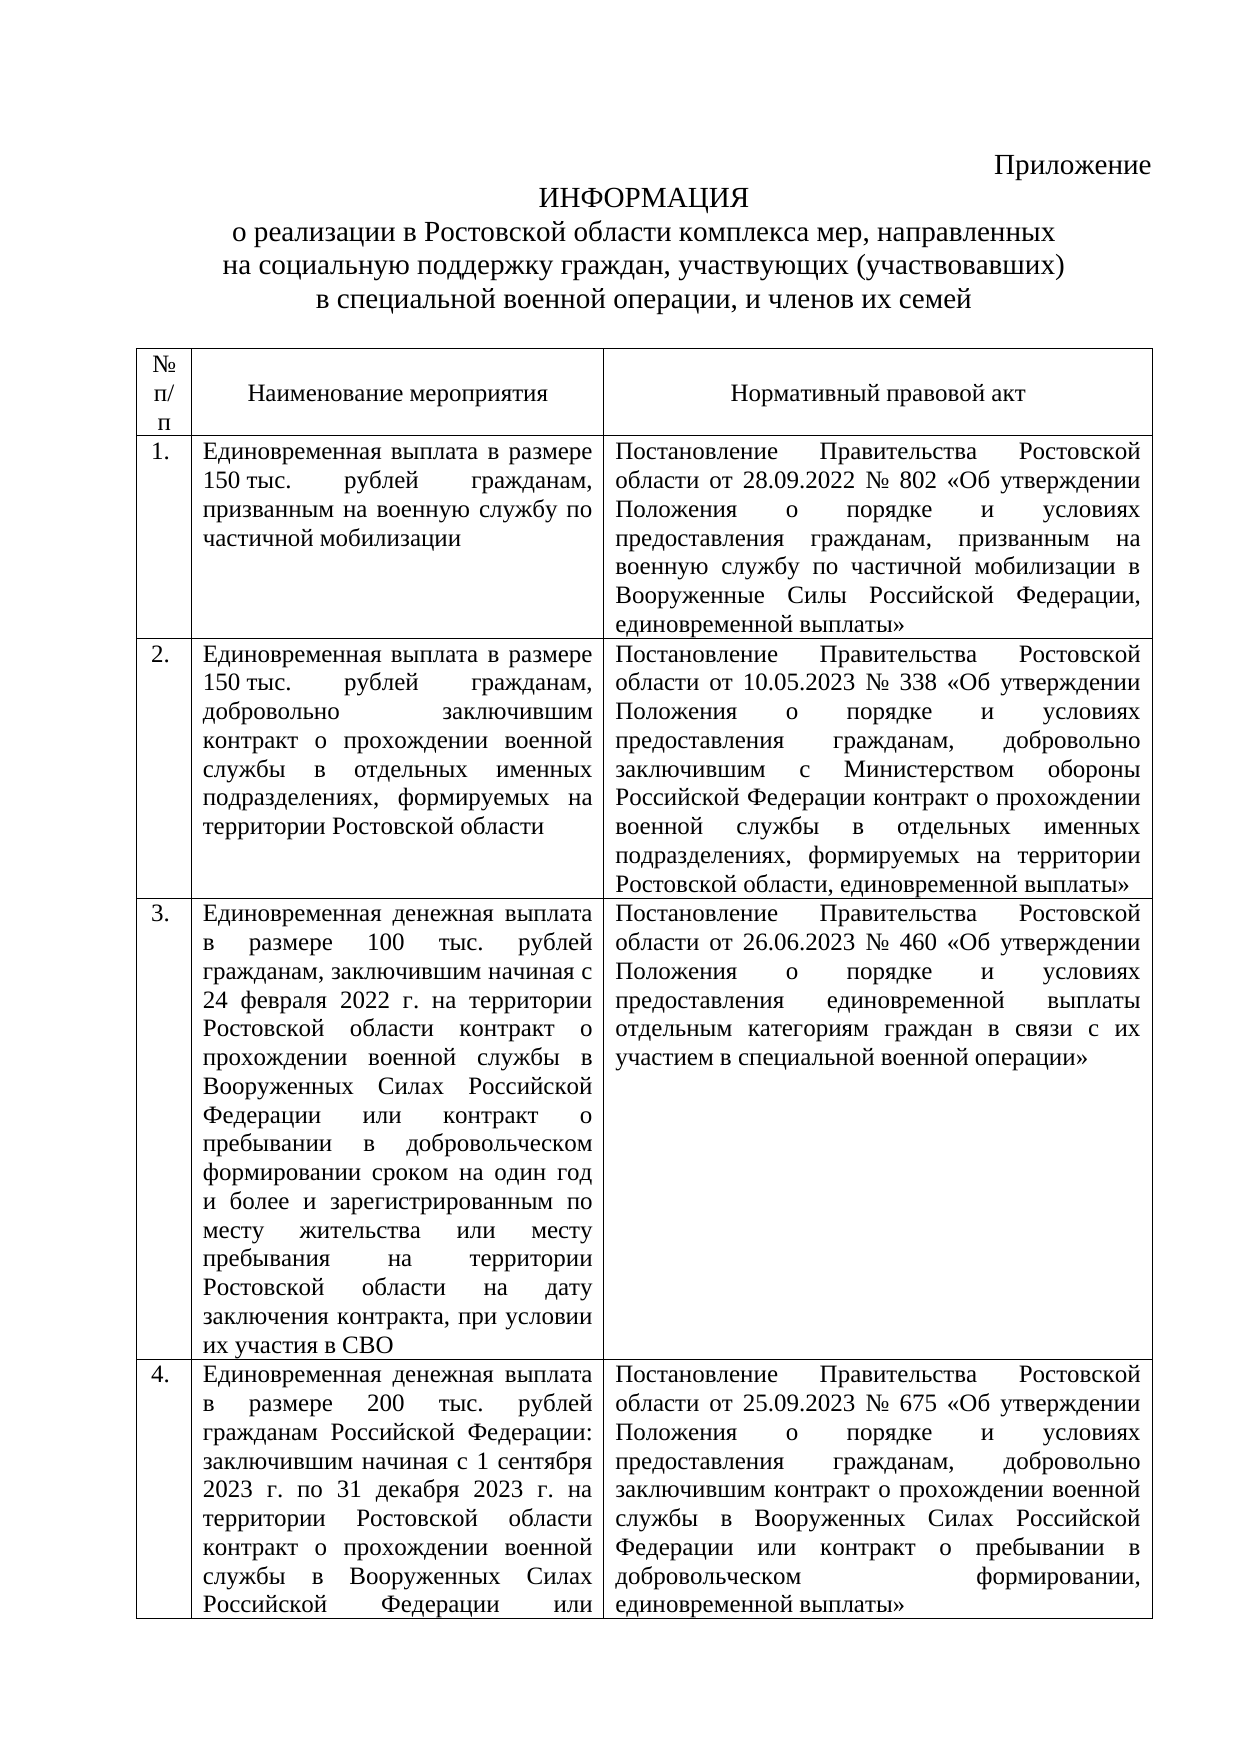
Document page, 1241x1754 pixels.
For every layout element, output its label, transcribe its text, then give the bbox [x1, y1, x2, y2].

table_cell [604, 1360, 1152, 1618]
table_header Наименование мероприятия [192, 349, 603, 435]
table_cell Постановление Правительства Ростовской области от 10.05.2023 № 338 «Об утверждении Положения о порядке и условиях предоставления гражданам, добровольно заключившим с Министерством обороны Российской Федерации контракт о прохождении военной службы в отдельных именных подразделениях, формируемых на территории Ростовской области, единовременной выплаты» [604, 639, 1152, 897]
table_cell Единовременная выплата в размере 150 тыс. рублей гражданам, добровольно заключившим контракт о прохождении военной службы в отдельных именных подразделениях, формируемых на территории Ростовской области [192, 639, 603, 897]
table_cell Единовременная выплата в размере 150 тыс. рублей гражданам, призванным на военную службу по частичной мобилизации [192, 436, 603, 638]
table_cell [137, 436, 191, 638]
text Приложение [136, 147, 1152, 180]
text о реализации в Ростовской области комплекса мер, направленных [136, 214, 1152, 247]
text на социальную поддержку граждан, участвующих (участвовавших) [136, 247, 1152, 281]
text ИНФОРМАЦИЯ [136, 180, 1152, 214]
table_header Нормативный правовой акт [604, 349, 1152, 435]
table_cell [137, 899, 191, 1358]
table_cell [137, 1360, 191, 1618]
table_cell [192, 1360, 603, 1618]
table_cell [137, 639, 191, 897]
table_cell Постановление Правительства Ростовской области от 26.06.2023 № 460 «Об утверждении Положения о порядке и условиях предоставления единовременной выплаты отдельным категориям граждан в связи с их участием в специальной военной операции» [604, 899, 1152, 1358]
table_cell Единовременная денежная выплата в размере 100 тыс. рублей гражданам, заключившим начиная с 24 февраля 2022 г. на территории Ростовской области контракт о прохождении военной службы в Вооруженных Силах Российской Федерации или контракт о пребывании в добровольческом формировании сроком на один год и более и зарегистрированным по месту жительства или месту пребывания на территории Ростовской области на дату заключения контракта, при условии их участия в СВО [192, 899, 603, 1358]
table_header № п/п [137, 349, 191, 435]
text в специальной военной операции, и членов их семей [136, 281, 1152, 314]
table_cell Постановление Правительства Ростовской области от 28.09.2022 № 802 «Об утверждении Положения о порядке и условиях предоставления гражданам, призванным на военную службу по частичной мобилизации в Вооруженные Силы Российской Федерации, единовременной выплаты» [604, 436, 1152, 638]
